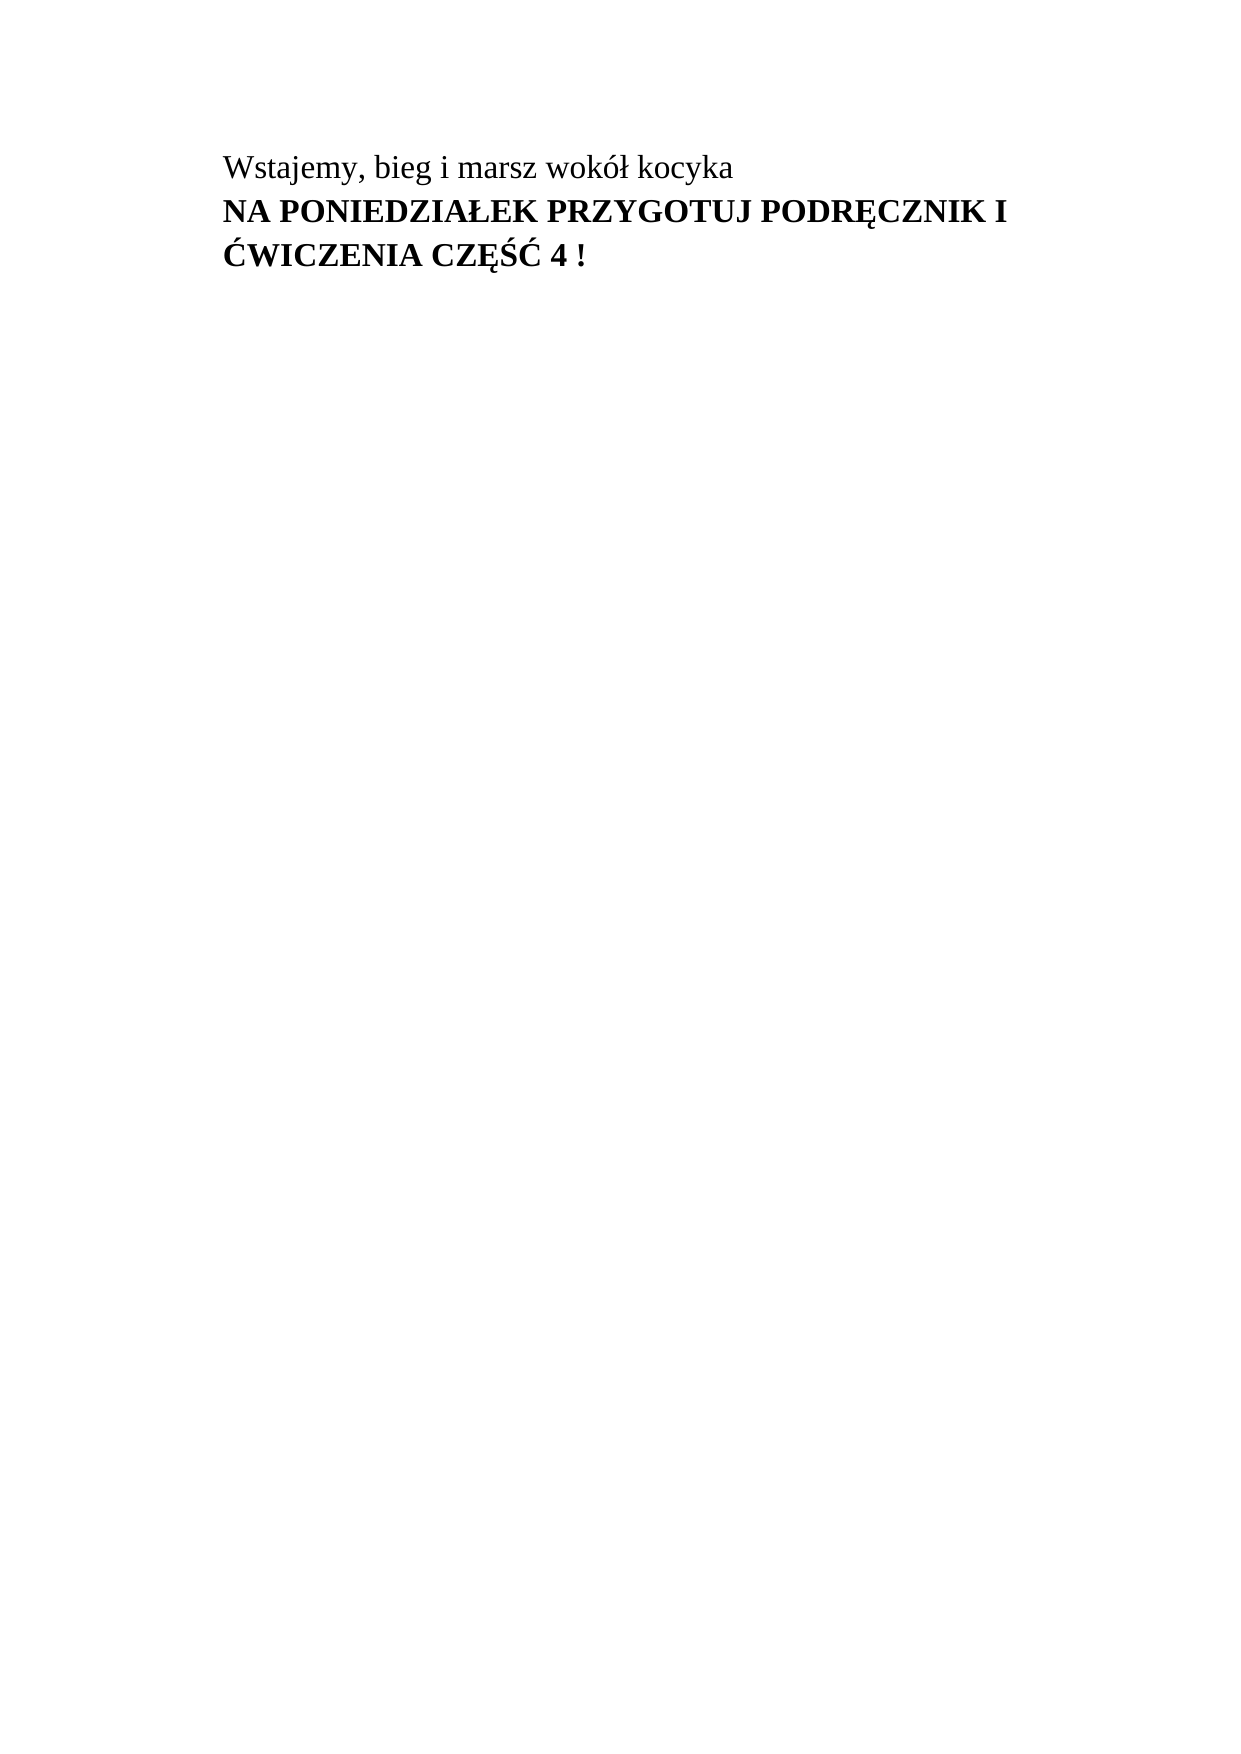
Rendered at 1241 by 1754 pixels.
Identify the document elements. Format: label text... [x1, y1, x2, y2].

list NA PONIEDZIAŁEK PRZYGOTUJ PODRĘCZNIK I ĆWICZENIA CZĘŚĆ 4 ! [223, 192, 1093, 274]
list Wstajemy, bieg i marsz wokół kocyka [223, 148, 1093, 186]
